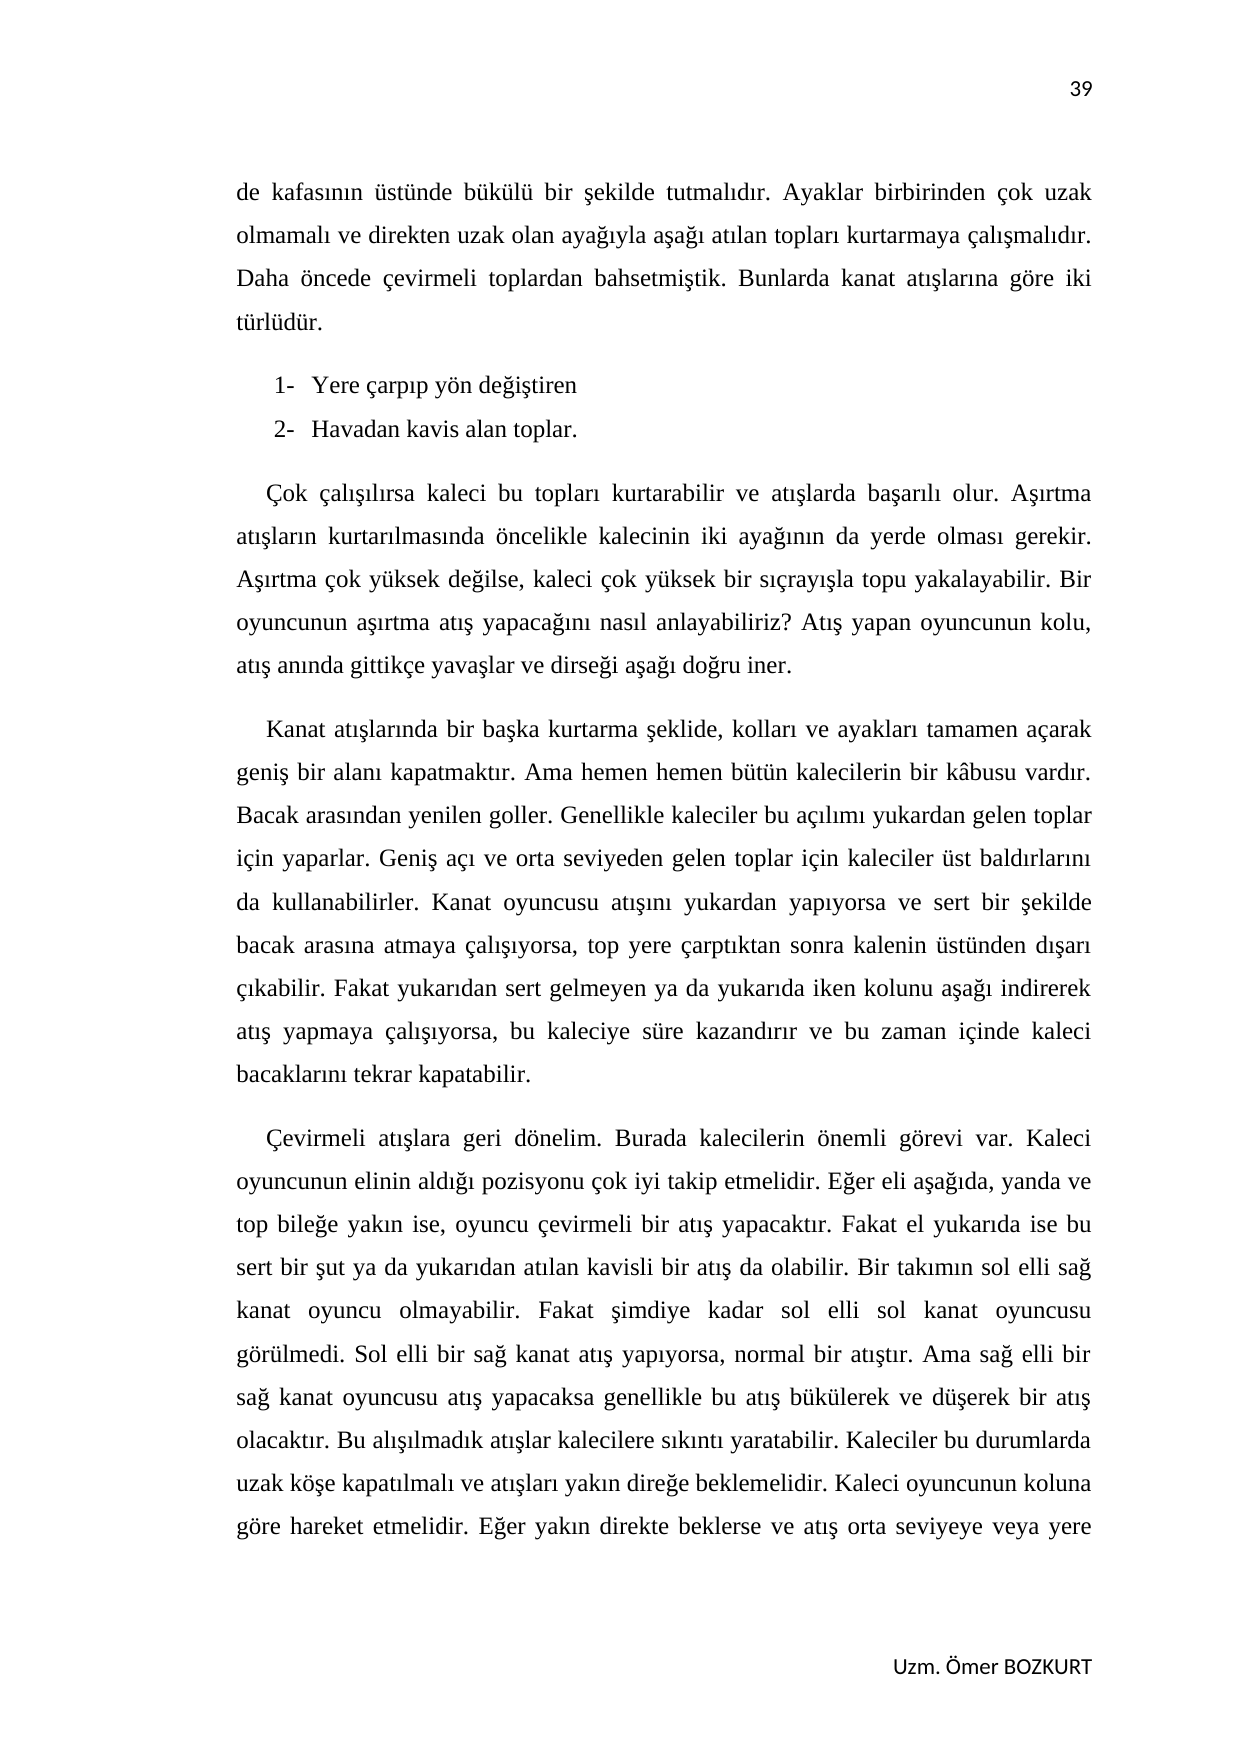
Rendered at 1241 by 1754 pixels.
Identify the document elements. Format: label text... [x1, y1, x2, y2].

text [236, 1123, 1092, 1540]
list Havadan kavis alan toplar. [274, 414, 1092, 442]
text Kanat atışlarında bir başka kurtarma şeklide, kolları ve ayakları tamamen açarak geniş bir alanı kapatmaktır. Ama hemen hemen bütün kalecilerin bir kâbusu vardır. Bacak arasından yenilen goller. Genellikle kaleciler bu açılımı yukardan gelen toplar için yaparlar. Geniş açı ve orta seviyeden gelen toplar için kaleciler üst baldırlarını da kullanabilirler. Kanat oyuncusu atışını yukardan yapıyorsa ve sert bir şekilde bacak arasına atmaya çalışıyorsa, top yere çarptıktan sonra kalenin üstünden dışarı çıkabilir. Fakat yukarıdan sert gelmeyen ya da yukarıda iken kolunu aşağı indirerek atış yapmaya çalışıyorsa, bu kaleciye süre kazandırır ve bu zaman içinde kaleci bacaklarını tekrar kapatabilir. [236, 714, 1092, 1088]
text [236, 177, 1092, 335]
list Yere çarpıp yön değiştiren [274, 371, 1092, 399]
text Çok çalışılırsa kaleci bu topları kurtarabilir ve atışlarda başarılı olur. Aşırtma atışların kurtarılmasında öncelikle kalecinin iki ayağının da yerde olması gerekir. Aşırtma çok yüksek değilse, kaleci çok yüksek bir sıçrayışla topu yakalayabilir. Bir oyuncunun aşırtma atış yapacağını nasıl anlayabiliriz? Atış yapan oyuncunun kolu, atış anında gittikçe yavaşlar ve dirseği aşağı doğru iner. [236, 478, 1092, 679]
